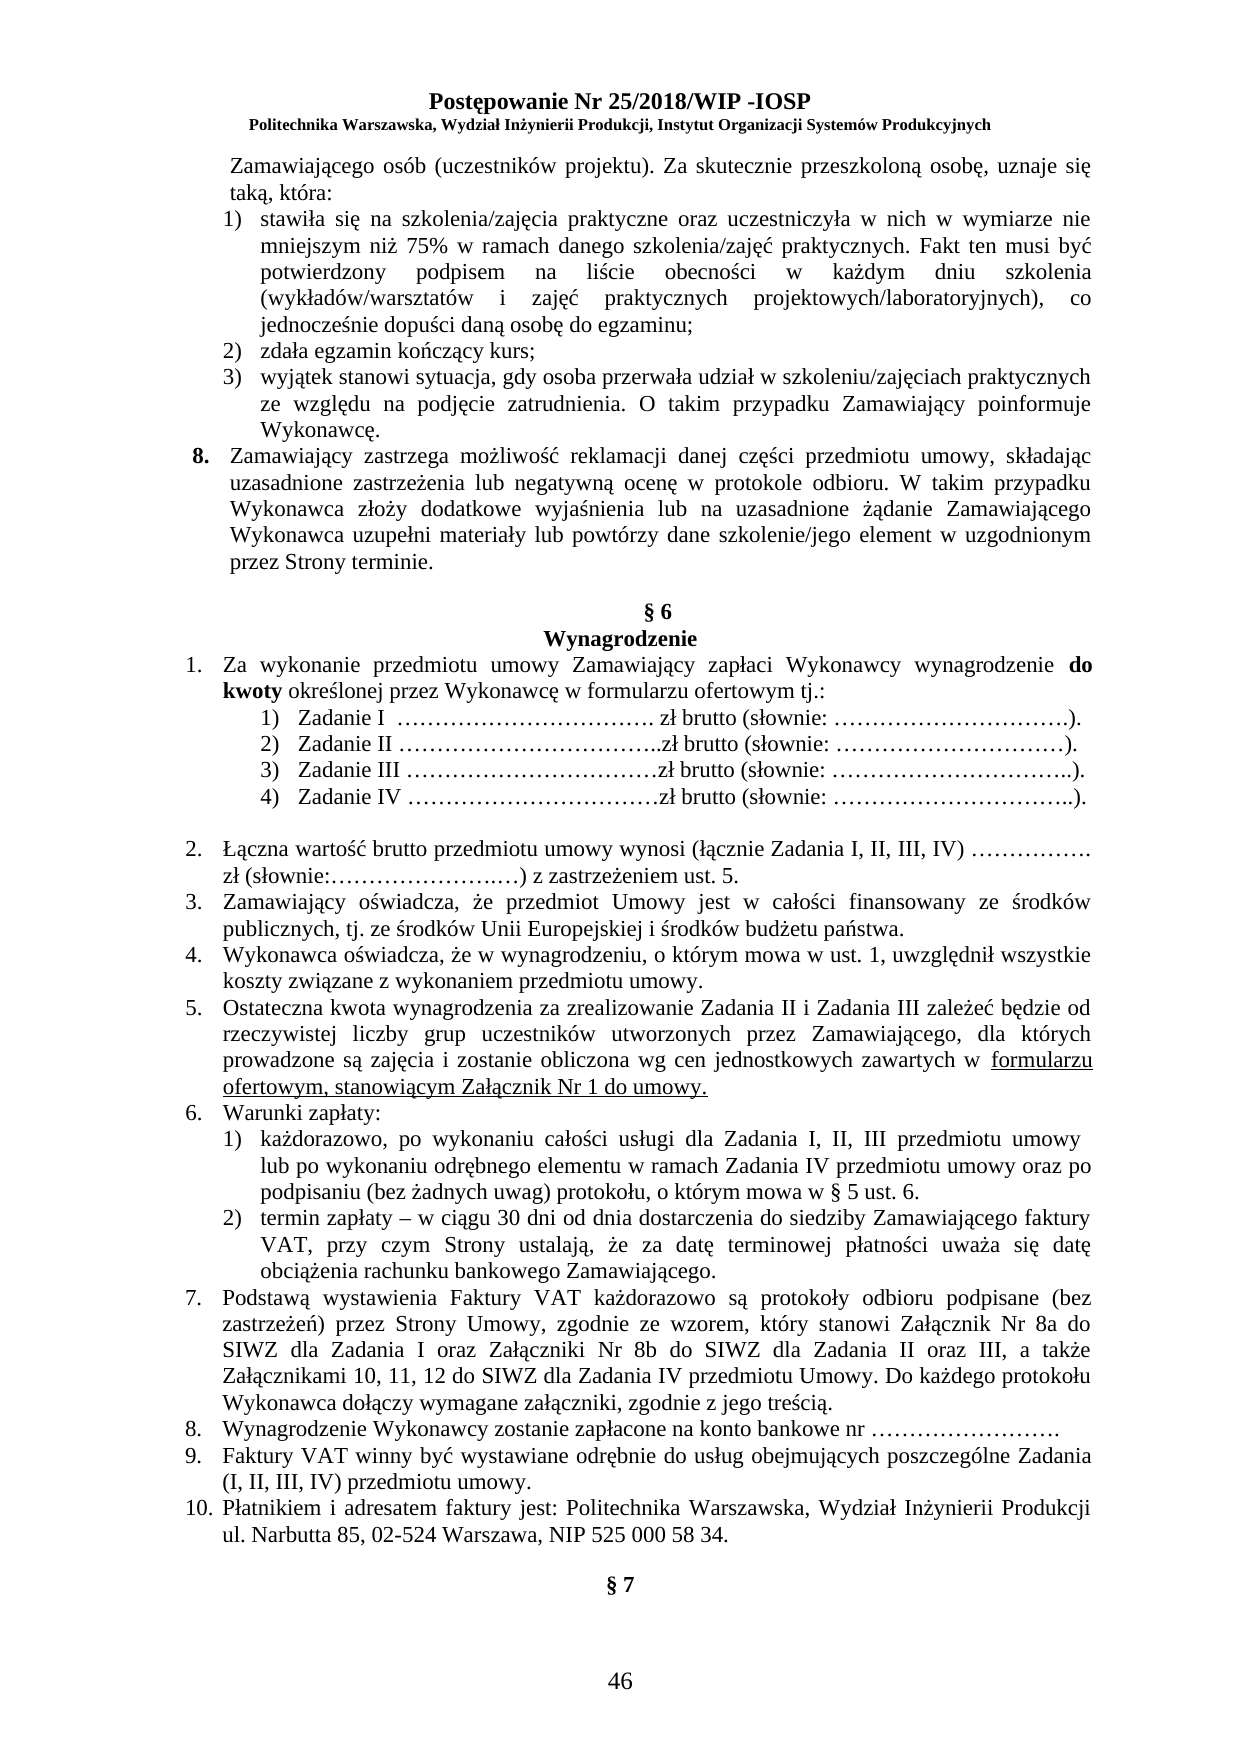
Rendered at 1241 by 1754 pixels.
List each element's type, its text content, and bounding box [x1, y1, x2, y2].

list Zamawiający zastrzega możliwość reklamacji danej części przedmiotu umowy, składając uzasadnione zastrzeżenia lub negatywną ocenę w protokole odbioru. W takim przypadku Wykonawca złoży dodatkowe wyjaśnienia lub na uzasadnione żądanie Zamawiającego Wykonawca uzupełni materiały lub powtórzy dane szkolenie/jego element w uzgodnionym przez Strony terminie. [192, 442, 1093, 574]
list Zadanie III ……………………………zł brutto (słownie: …………………………..). [260, 756, 1093, 783]
list Za wykonanie przedmiotu umowy Zamawiający zapłaci Wykonawcy wynagrodzenie do kwoty określonej przez Wykonawcę w formularzu ofertowym tj.: [185, 651, 1093, 704]
list Wynagrodzenie Wykonawcy zostanie zapłacone na konto bankowe nr ……………………. [185, 1415, 1093, 1442]
list Zamawiający oświadcza, że przedmiot Umowy jest w całości finansowany ze środków publicznych, tj. ze środków Unii Europejskiej i środków budżetu państwa. [185, 888, 1093, 941]
list Wykonawca oświadcza, że w wynagrodzeniu, o którym mowa w ust. 1, uwzględnił wszystkie koszty związane z wykonaniem przedmiotu umowy. [185, 941, 1093, 994]
list Warunki zapłaty: [185, 1099, 1093, 1125]
list § 6 [223, 598, 1093, 625]
text Wynagrodzenie [148, 625, 1093, 651]
list Ostateczna kwota wynagrodzenia za zrealizowanie Zadania II i Zadania III zależeć będzie od rzeczywistej liczby grup uczestników utworzonych przez Zamawiającego, dla których prowadzone są zajęcia i zostanie obliczona wg cen jednostkowych zawartych w formularzu ofertowym, stanowiącym Załącznik Nr 1 do umowy. [185, 994, 1093, 1099]
list Zadanie IV ……………………………zł brutto (słownie: …………………………..). [260, 783, 1093, 809]
list Zadanie I ……………………………. zł brutto (słownie: ………………………….). [260, 704, 1093, 730]
list termin zapłaty – w ciągu 30 dni od dnia dostarczenia do siedziby Zamawiającego faktury VAT, przy czym Strony ustalają, że za datę terminowej płatności uważa się datę obciążenia rachunku bankowego Zamawiającego. [223, 1204, 1093, 1283]
list Płatnikiem i adresatem faktury jest: Politechnika Warszawska, Wydział Inżynierii Produkcji ul. Narbutta 85, 02-524 Warszawa, NIP 525 000 58 34. [185, 1494, 1093, 1547]
list Podstawą wystawienia Faktury VAT każdorazowo są protokoły odbioru podpisane (bez zastrzeżeń) przez Strony Umowy, zgodnie ze wzorem, który stanowi Załącznik Nr 8a do SIWZ dla Zadania I oraz Załączniki Nr 8b do SIWZ dla Zadania II oraz III, a także Załącznikami 10, 11, 12 do SIWZ dla Zadania IV przedmiotu Umowy. Do każdego protokołu Wykonawca dołączy wymagane załączniki, zgodnie z jego treścią. [185, 1283, 1093, 1415]
list stawiła się na szkolenia/zajęcia praktyczne oraz uczestniczyła w nich w wymiarze nie mniejszym niż 75% w ramach danego szkolenia/zajęć praktycznych. Fakt ten musi być potwierdzony podpisem na liście obecności w każdym dniu szkolenia (wykładów/warsztatów i zajęć praktycznych projektowych/laboratoryjnych), co jednocześnie dopuści daną osobę do egzaminu; [223, 205, 1093, 337]
list Faktury VAT winny być wystawiane odrębnie do usług obejmujących poszczególne Zadania (I, II, III, IV) przedmiotu umowy. [185, 1442, 1093, 1494]
list wyjątek stanowi sytuacja, gdy osoba przerwała udział w szkoleniu/zajęciach praktycznych ze względu na podjęcie zatrudnienia. O takim przypadku Zamawiający poinformuje Wykonawcę. [223, 363, 1093, 442]
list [192, 153, 1093, 205]
list Łączna wartość brutto przedmiotu umowy wynosi (łącznie Zadania I, II, III, IV) ……………. zł (słownie:………………….…) z zastrzeżeniem ust. 5. [185, 836, 1093, 888]
list zdała egzamin kończący kurs; [223, 337, 1093, 363]
list Zadanie II ……………………………..zł brutto (słownie: …………………………). [260, 730, 1093, 756]
text § 7 [148, 1571, 1093, 1597]
list każdorazowo, po wykonaniu całości usługi dla Zadania I, II, III przedmiotu umowy lub po wykonaniu odrębnego elementu w ramach Zadania IV przedmiotu umowy oraz po podpisaniu (bez żadnych uwag) protokołu, o którym mowa w § 5 ust. 6. [223, 1125, 1093, 1204]
